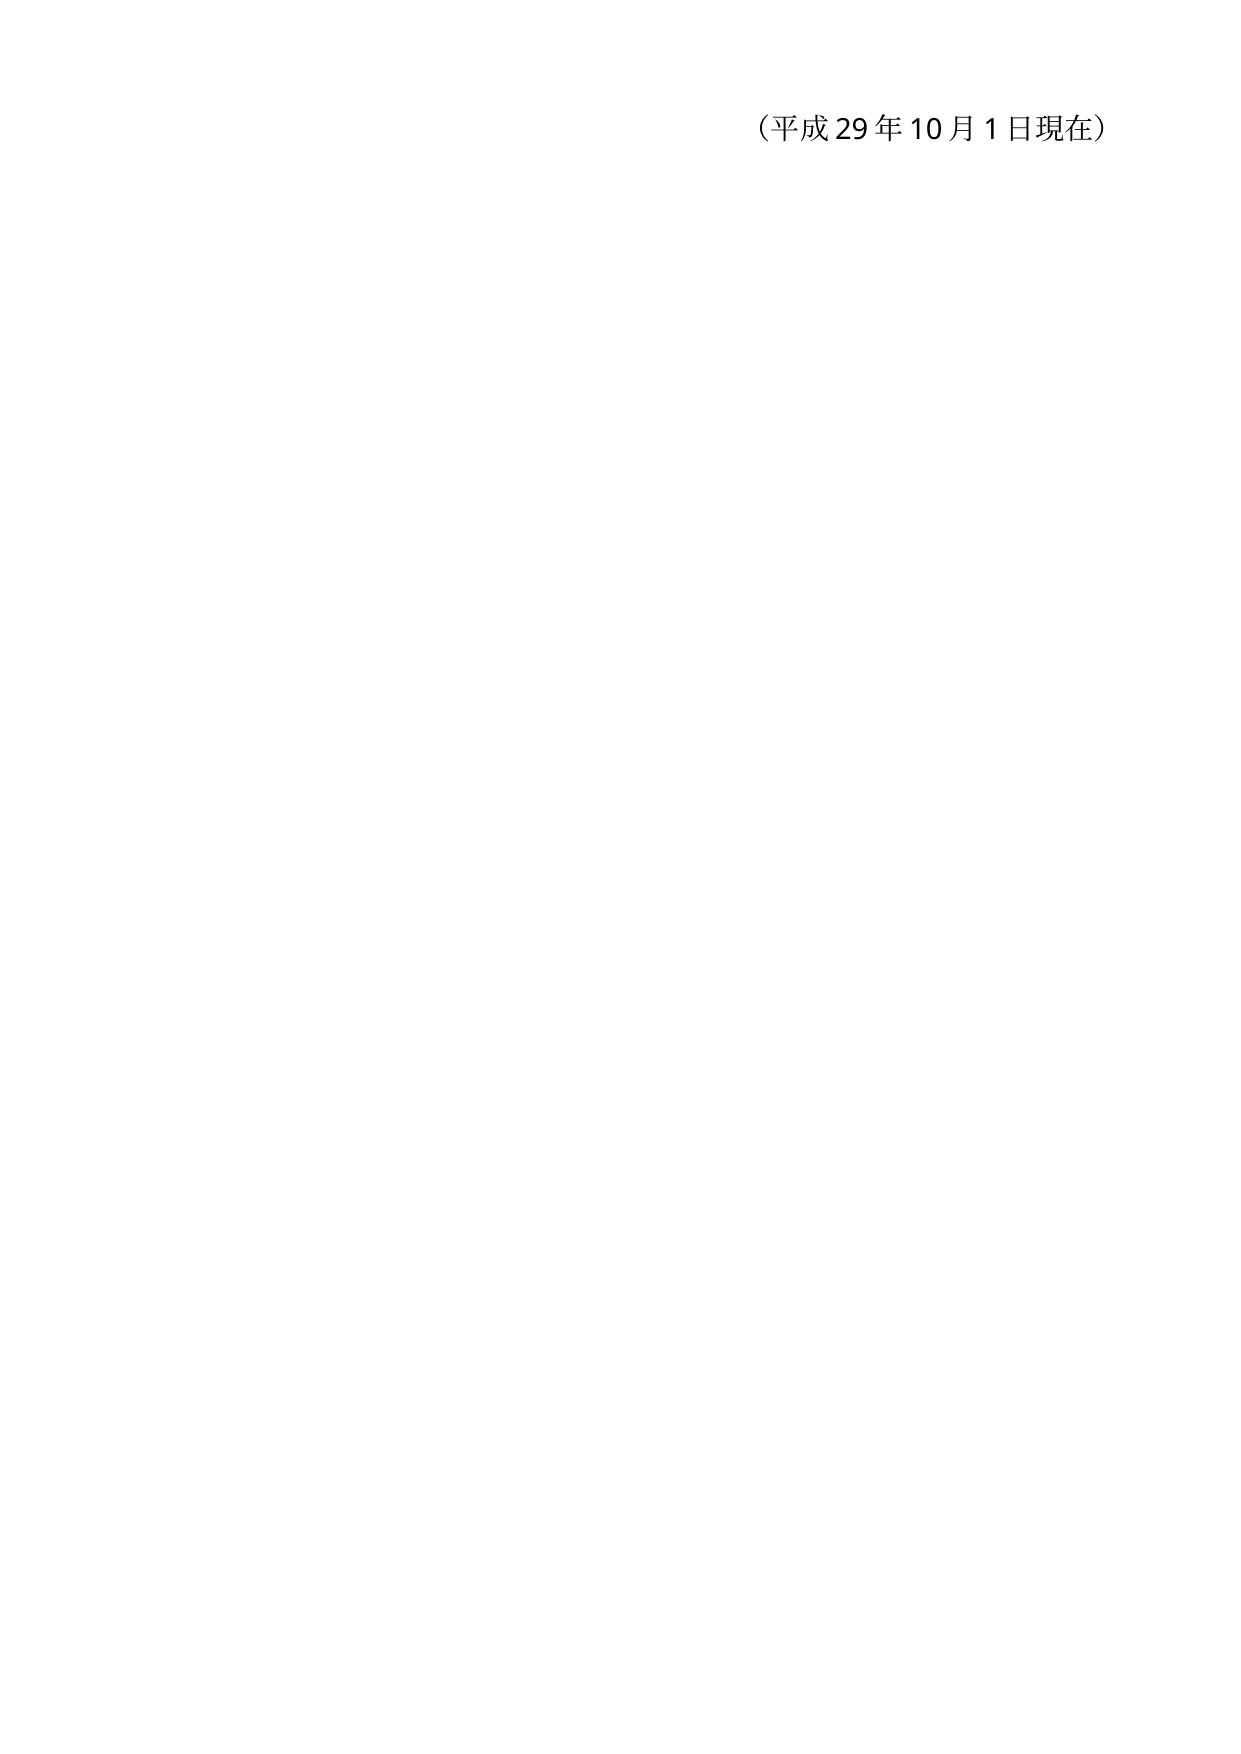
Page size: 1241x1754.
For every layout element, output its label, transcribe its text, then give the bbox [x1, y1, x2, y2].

text （平成29年10月1日現在） [118, 89, 1122, 164]
